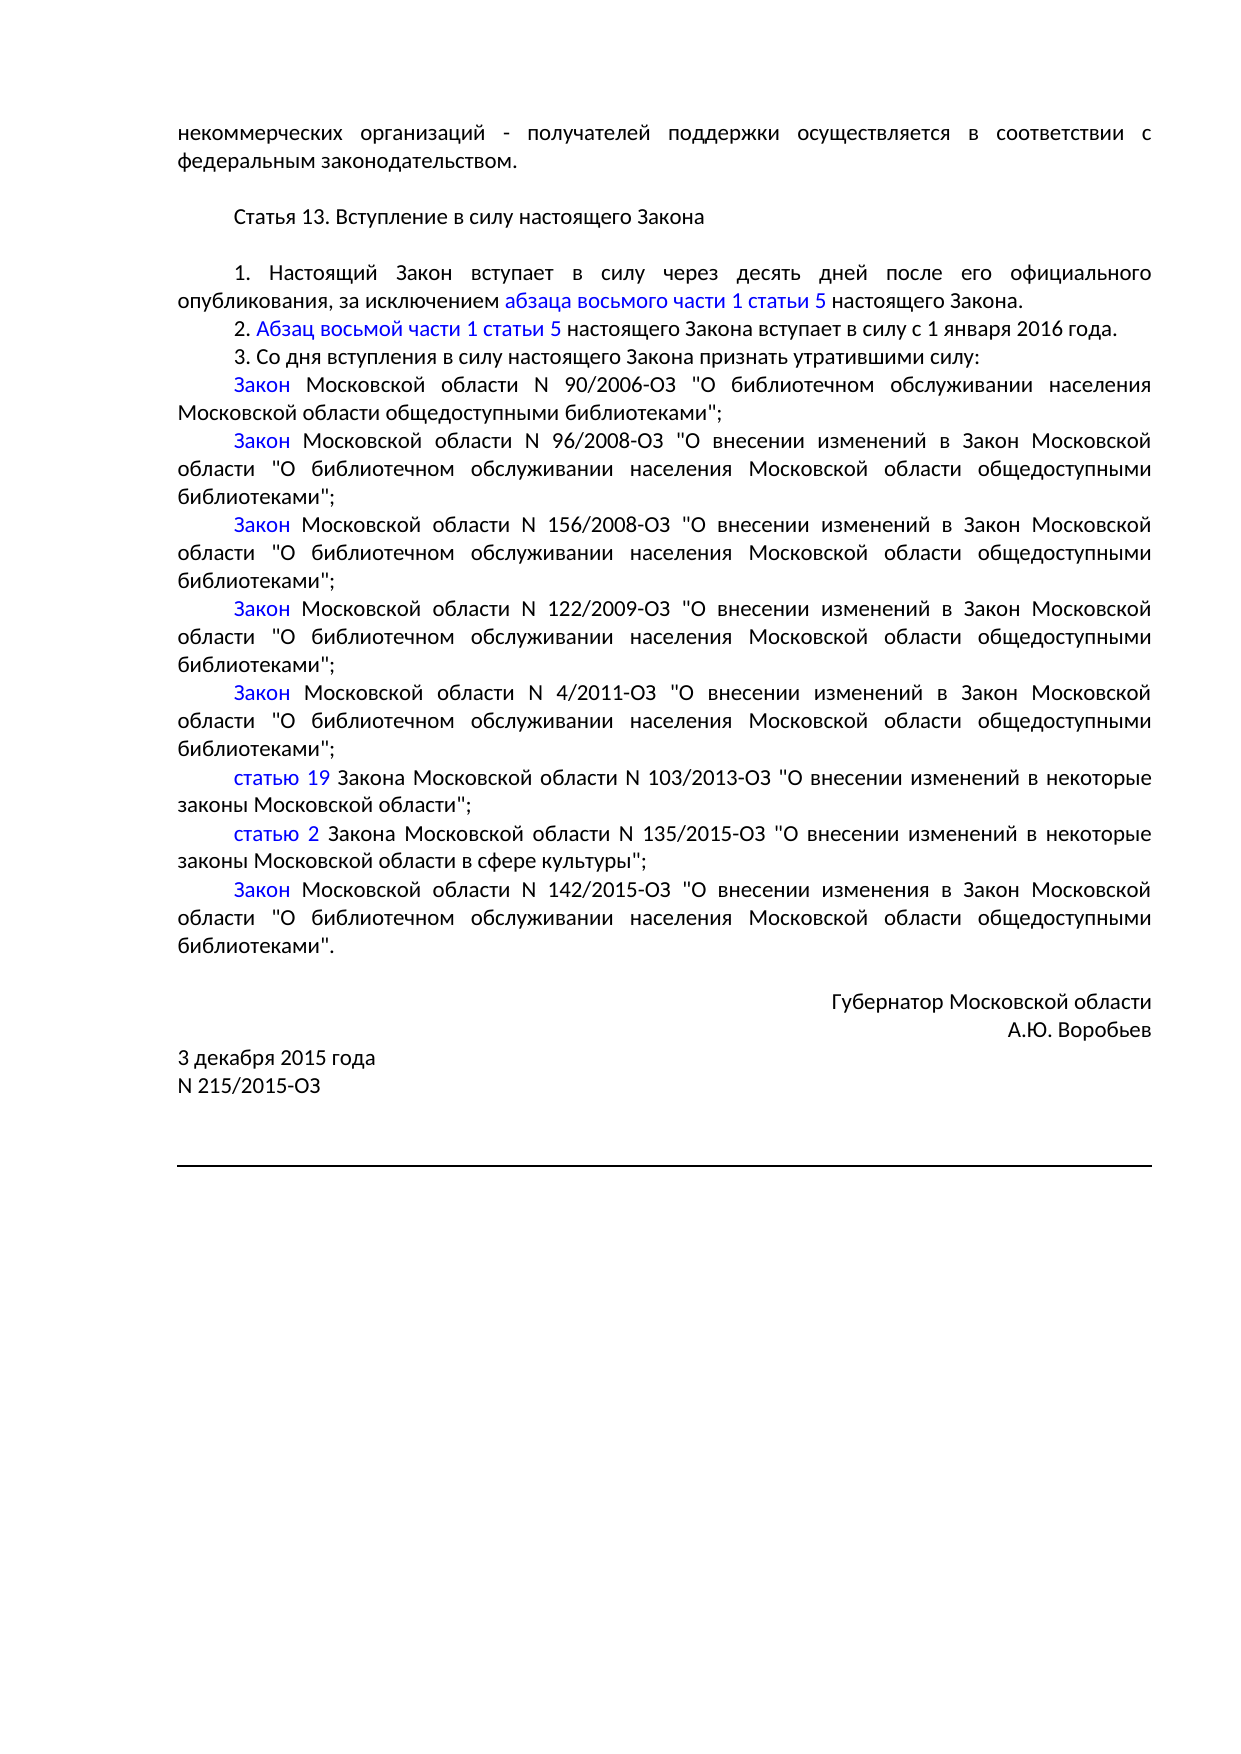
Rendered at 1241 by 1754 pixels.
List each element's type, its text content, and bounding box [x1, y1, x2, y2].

text Закон Московской области N 156/2008-ОЗ "О внесении изменений в Закон Московской области "О библиотечном обслуживании населения Московской области общедоступными библиотеками"; [177, 510, 1152, 594]
text Губернатор Московской области [177, 987, 1152, 1015]
text Закон Московской области N 4/2011-ОЗ "О внесении изменений в Закон Московской области "О библиотечном обслуживании населения Московской области общедоступными библиотеками"; [177, 678, 1152, 763]
text 2. Абзац восьмой части 1 статьи 5 настоящего Закона вступает в силу с 1 января 2016 года. [177, 314, 1152, 342]
text N 215/2015-ОЗ [177, 1071, 1152, 1099]
text Статья 13. Вступление в силу настоящего Закона [177, 202, 1152, 230]
text статью 2 Закона Московской области N 135/2015-ОЗ "О внесении изменений в некоторые законы Московской области в сфере культуры"; [177, 819, 1152, 875]
text Закон Московской области N 96/2008-ОЗ "О внесении изменений в Закон Московской области "О библиотечном обслуживании населения Московской области общедоступными библиотеками"; [177, 426, 1152, 510]
text Закон Московской области N 122/2009-ОЗ "О внесении изменений в Закон Московской области "О библиотечном обслуживании населения Московской области общедоступными библиотеками"; [177, 594, 1152, 678]
text Закон Московской области N 90/2006-ОЗ "О библиотечном обслуживании населения Московской области общедоступными библиотеками"; [177, 370, 1152, 426]
text 3 декабря 2015 года [177, 1043, 1152, 1071]
text А.Ю. Воробьев [177, 1015, 1152, 1043]
text статью 19 Закона Московской области N 103/2013-ОЗ "О внесении изменений в некоторые законы Московской области"; [177, 763, 1152, 819]
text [177, 118, 1152, 174]
text Закон Московской области N 142/2015-ОЗ "О внесении изменения в Закон Московской области "О библиотечном обслуживании населения Московской области общедоступными библиотеками". [177, 875, 1152, 959]
text 1. Настоящий Закон вступает в силу через десять дней после его официального опубликования, за исключением абзаца восьмого части 1 статьи 5 настоящего Закона. [177, 258, 1152, 314]
text 3. Со дня вступления в силу настоящего Закона признать утратившими силу: [177, 342, 1152, 370]
